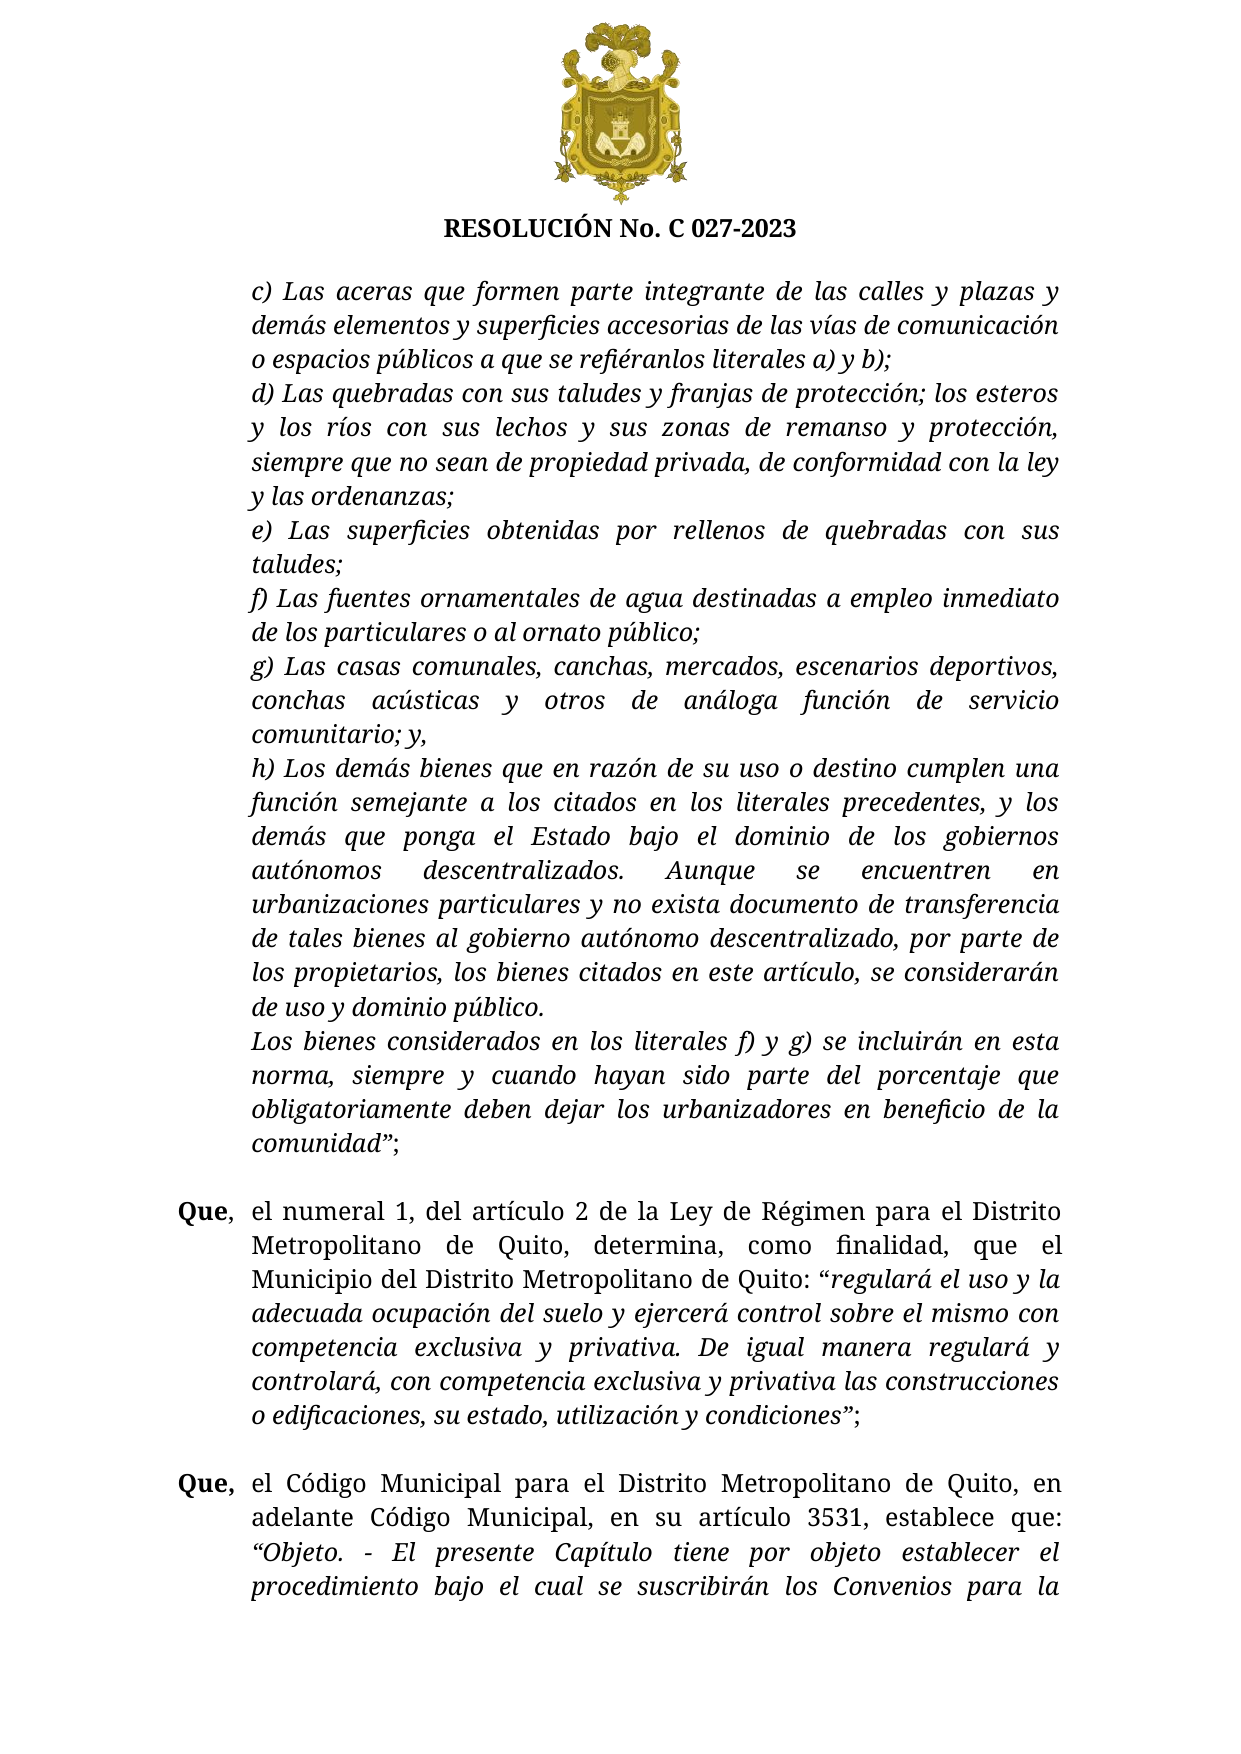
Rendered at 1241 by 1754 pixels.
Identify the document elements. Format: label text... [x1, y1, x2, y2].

text c) Las aceras que formen parte integrante de las calles y plazas y demás elementos y superficies accesorias de las vías de comunicación o espacios públicos a que se refiéranlos literales a) y b); [251, 274, 1063, 376]
text Que, el numeral 1, del artículo 2 de la Ley de Régimen para el Distrito Metropolitano de Quito, determina, como finalidad, que el Municipio del Distrito Metropolitano de Quito: “regulará el uso y la adecuada ocupación del suelo y ejercerá control sobre el mismo con competencia exclusiva y privativa. De igual manera regulará y controlará, con competencia exclusiva y privativa las construcciones o edificaciones, su estado, utilización y condiciones”; [177, 1193, 1063, 1432]
text d) Las quebradas con sus taludes y franjas de protección; los esteros y los ríos con sus lechos y sus zonas de remanso y protección, siempre que no sean de propiedad privada, de conformidad con la ley y las ordenanzas; [251, 376, 1063, 512]
text h) Los demás bienes que en razón de su uso o destino cumplen una función semejante a los citados en los literales precedentes, y los demás que ponga el Estado bajo el dominio de los gobiernos autónomos descentralizados. Aunque se encuentren en urbanizaciones particulares y no exista documento de transferencia de tales bienes al gobierno autónomo descentralizado, por parte de los propietarios, los bienes citados en este artículo, se considerarán de uso y dominio público. [251, 751, 1063, 1023]
text e) Las superficies obtenidas por rellenos de quebradas con sus taludes; [251, 512, 1063, 580]
picture [552, 20, 688, 207]
text f) Las fuentes ornamentales de agua destinadas a empleo inmediato de los particulares o al ornato público; [251, 580, 1063, 648]
text Los bienes considerados en los literales f) y g) se incluirán en esta norma, siempre y cuando hayan sido parte del porcentaje que obligatoriamente deben dejar los urbanizadores en beneficio de la comunidad”; [251, 1023, 1063, 1159]
text g) Las casas comunales, canchas, mercados, escenarios deportivos, conchas acústicas y otros de análoga función de servicio comunitario; y, [251, 648, 1063, 751]
